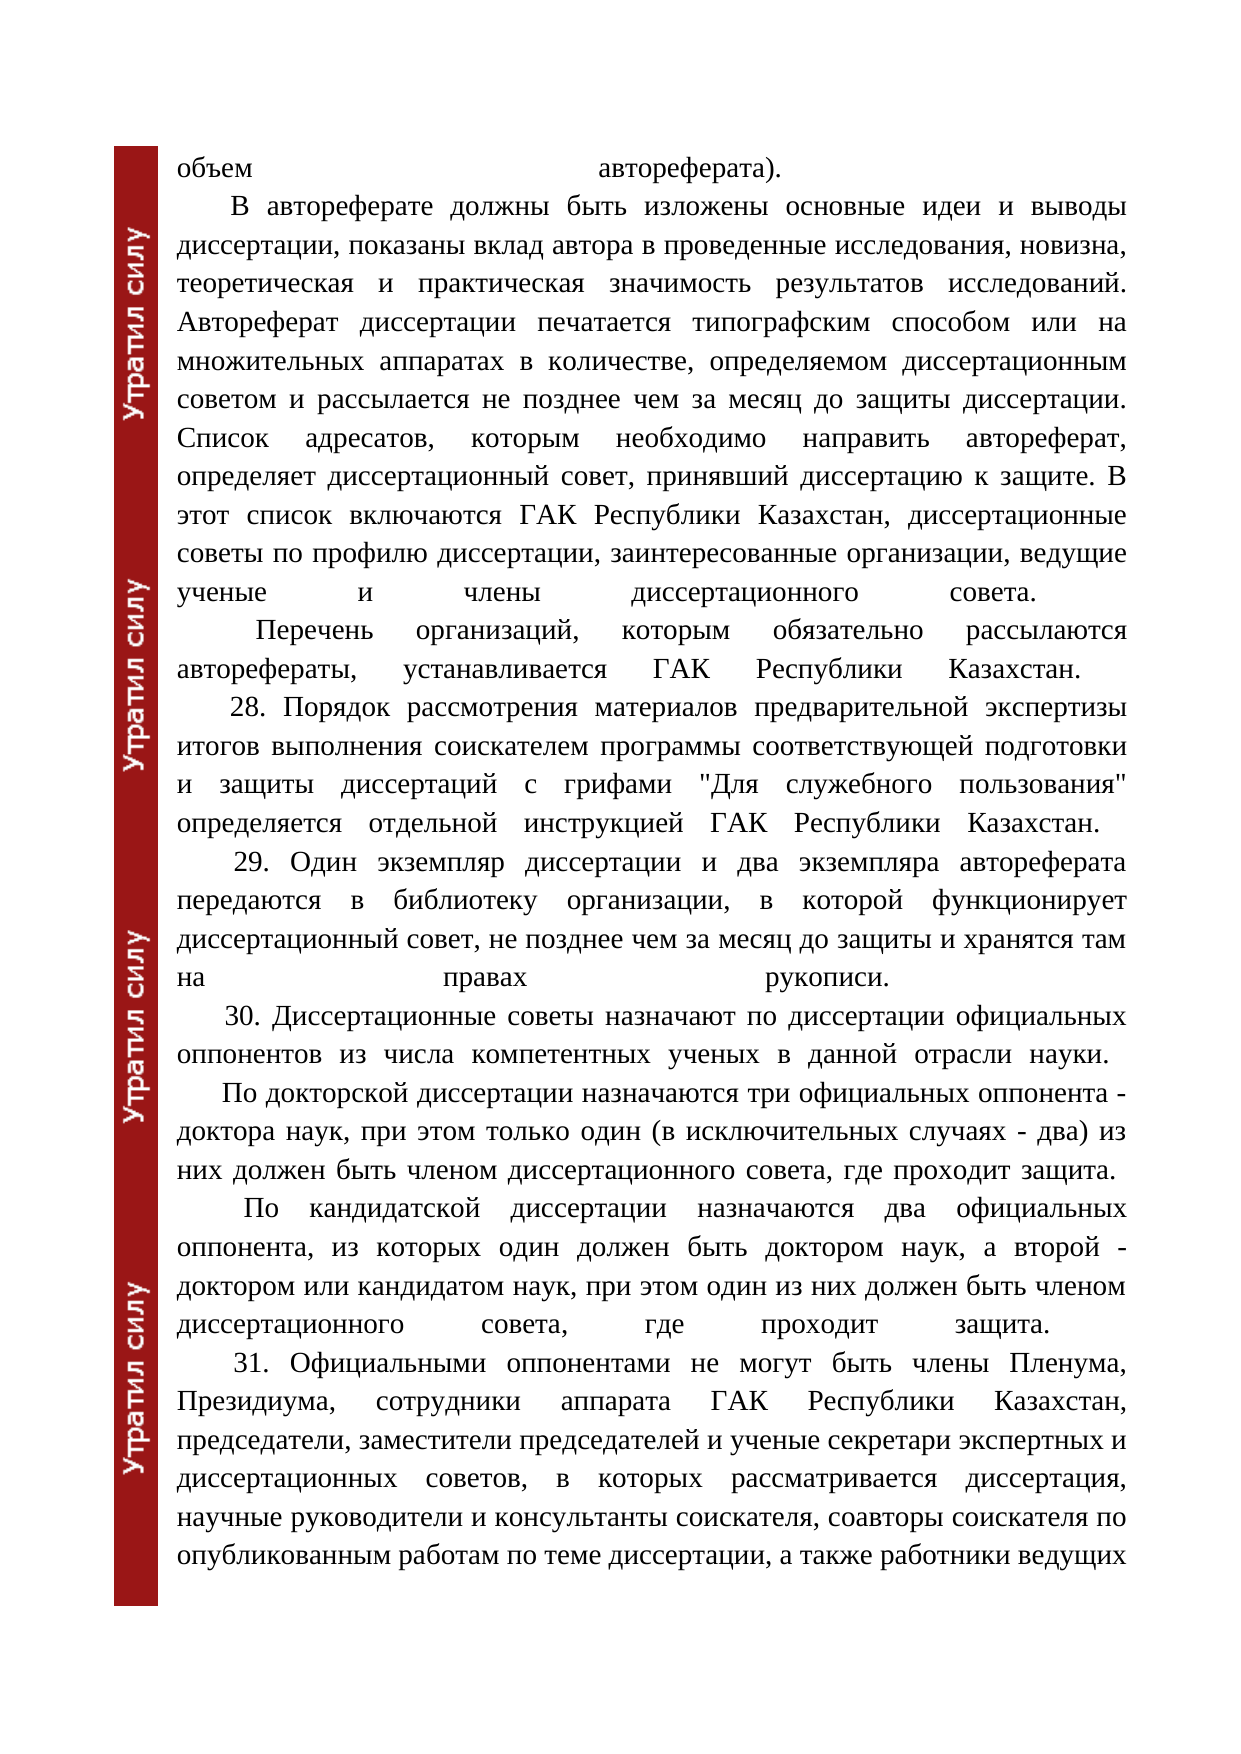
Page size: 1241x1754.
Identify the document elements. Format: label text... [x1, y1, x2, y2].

picture [114, 1571, 158, 1606]
picture [114, 146, 158, 150]
